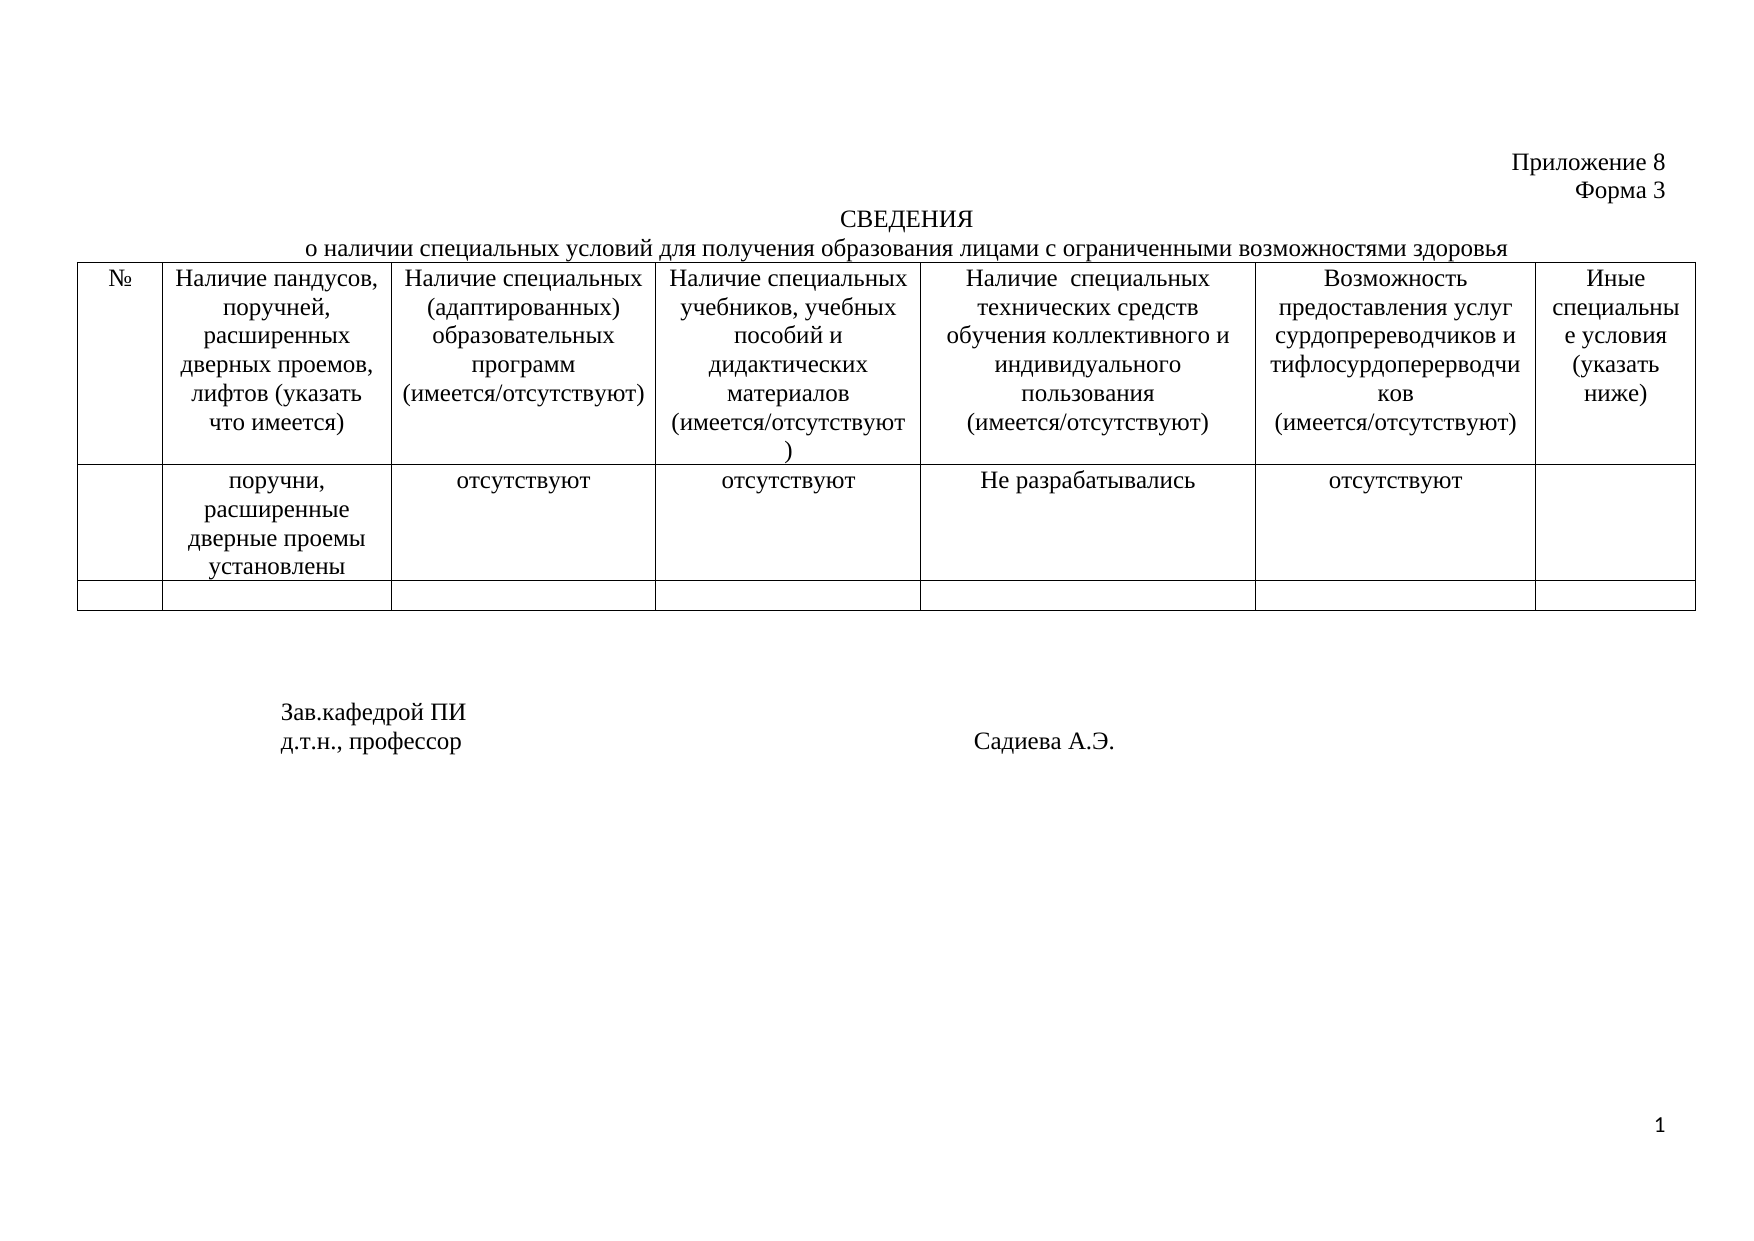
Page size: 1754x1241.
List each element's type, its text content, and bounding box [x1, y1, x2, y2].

table_cell [78, 465, 162, 580]
table_header Наличие специальных (адаптированных) образовательных программ (имеется/отсутствуют) [392, 263, 655, 464]
table_cell [921, 581, 1255, 610]
table_cell [1536, 465, 1695, 580]
table_cell отсутствуют [392, 465, 655, 580]
table_cell поручни, расширенные дверные проемы установлены [163, 465, 391, 580]
table_header Наличие специальных учебников, учебных пособий и дидактических материалов (имеется/отсутствуют) [656, 263, 920, 464]
table_header Иные специальные условия (указать ниже) [1536, 263, 1695, 464]
text д.т.н., профессор Садиева А.Э. [222, 726, 1665, 755]
table_header Наличие специальных технических средств обучения коллективного и индивидуального пользования (имеется/отсутствуют) [921, 263, 1255, 464]
table_header Возможность предоставления услуг сурдопререводчиков и тифлосурдоперерводчиков (имеется/отсутствуют) [1256, 263, 1535, 464]
text о наличии специальных условий для получения образования лицами с ограниченными возможностями здоровья [89, 233, 1665, 262]
table_cell [78, 581, 162, 610]
text Форма 3 [89, 176, 1665, 204]
table_cell [163, 581, 391, 610]
table_cell Не разрабатывались [921, 465, 1255, 580]
text Зав.кафедрой ПИ [222, 697, 1665, 726]
table_cell [656, 581, 920, 610]
text СВЕДЕНИЯ [89, 204, 1665, 233]
table_cell [1256, 581, 1535, 610]
table_header Наличие пандусов, поручней, расширенных дверных проемов, лифтов (указать что имеется) [163, 263, 391, 464]
table_cell отсутствуют [656, 465, 920, 580]
table_cell [392, 581, 655, 610]
text Приложение 8 [89, 147, 1665, 176]
table_cell отсутствуют [1256, 465, 1535, 580]
table_cell [1536, 581, 1695, 610]
table_header № [78, 263, 162, 464]
